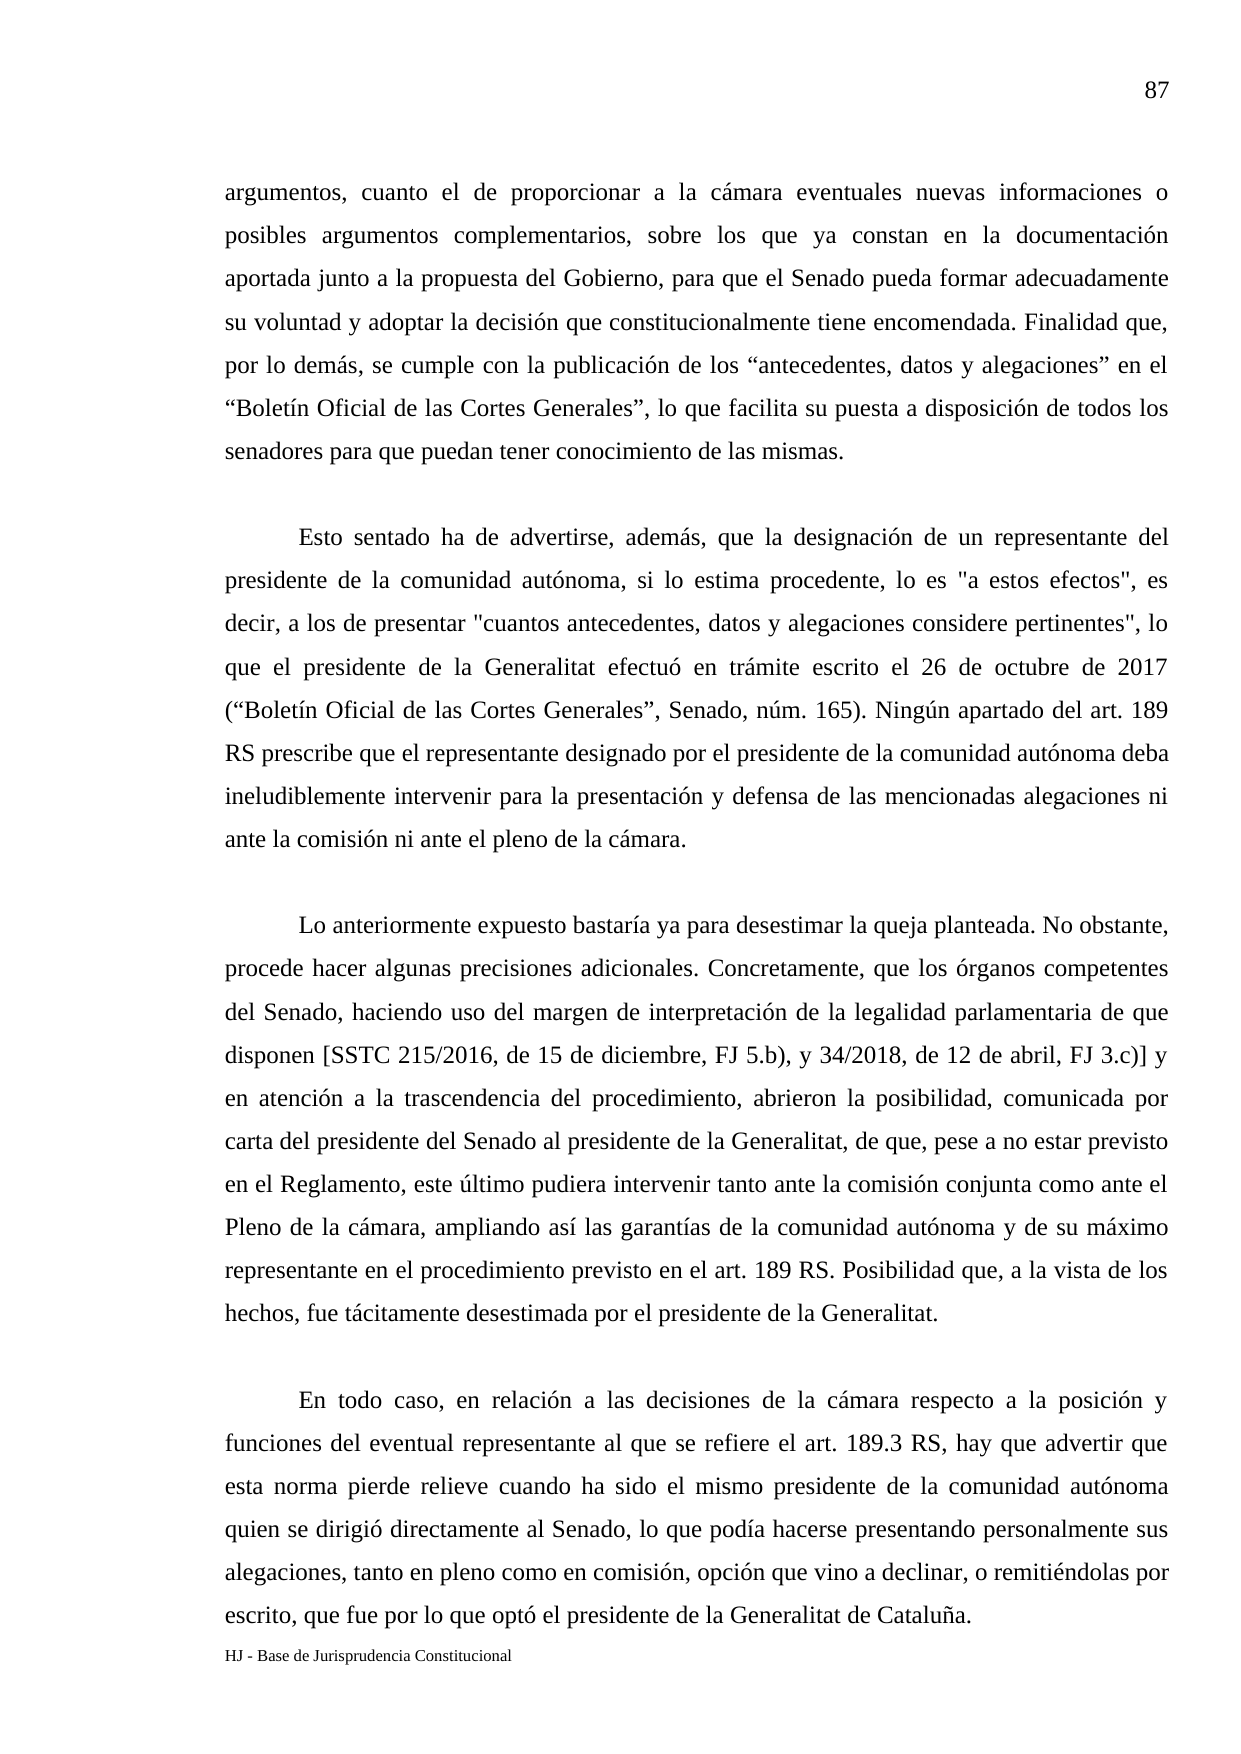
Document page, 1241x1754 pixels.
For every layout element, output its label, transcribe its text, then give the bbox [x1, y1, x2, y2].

text Lo anteriormente expuesto bastaría ya para desestimar la queja planteada. No obstante, procede hacer algunas precisiones adicionales. Concretamente, que los órganos competentes del Senado, haciendo uso del margen de interpretación de la legalidad parlamentaria de que disponen [SSTC 215/2016, de 15 de diciembre, FJ 5.b), y 34/2018, de 12 de abril, FJ 3.c)] y en atención a la trascendencia del procedimiento, abrieron la posibilidad, comunicada por carta del presidente del Senado al presidente de la Generalitat, de que, pese a no estar previsto en el Reglamento, este último pudiera intervenir tanto ante la comisión conjunta como ante el Pleno de la cámara, ampliando así las garantías de la comunidad autónoma y de su máximo representante en el procedimiento previsto en el art. 189 RS. Posibilidad que, a la vista de los hechos, fue tácitamente desestimada por el presidente de la Generalitat. [224, 910, 1169, 1327]
text Esto sentado ha de advertirse, además, que la designación de un representante del presidente de la comunidad autónoma, si lo estima procedente, lo es "a estos efectos", es decir, a los de presentar "cuantos antecedentes, datos y alegaciones considere pertinentes", lo que el presidente de la Generalitat efectuó en trámite escrito el 26 de octubre de 2017 (“Boletín Oficial de las Cortes Generales”, Senado, núm. 165). Ningún apartado del art. 189 RS prescribe que el representante designado por el presidente de la comunidad autónoma deba ineludiblemente intervenir para la presentación y defensa de las mencionadas alegaciones ni ante la comisión ni ante el pleno de la cámara. [224, 522, 1169, 853]
text En todo caso, en relación a las decisiones de la cámara respecto a la posición y funciones del eventual representante al que se refiere el art. 189.3 RS, hay que advertir que esta norma pierde relieve cuando ha sido el mismo presidente de la comunidad autónoma quien se dirigió directamente al Senado, lo que podía hacerse presentando personalmente sus alegaciones, tanto en pleno como en comisión, opción que vino a declinar, o remitiéndolas por escrito, que fue por lo que optó el presidente de la Generalitat de Cataluña. [224, 1385, 1169, 1629]
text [224, 177, 1169, 465]
